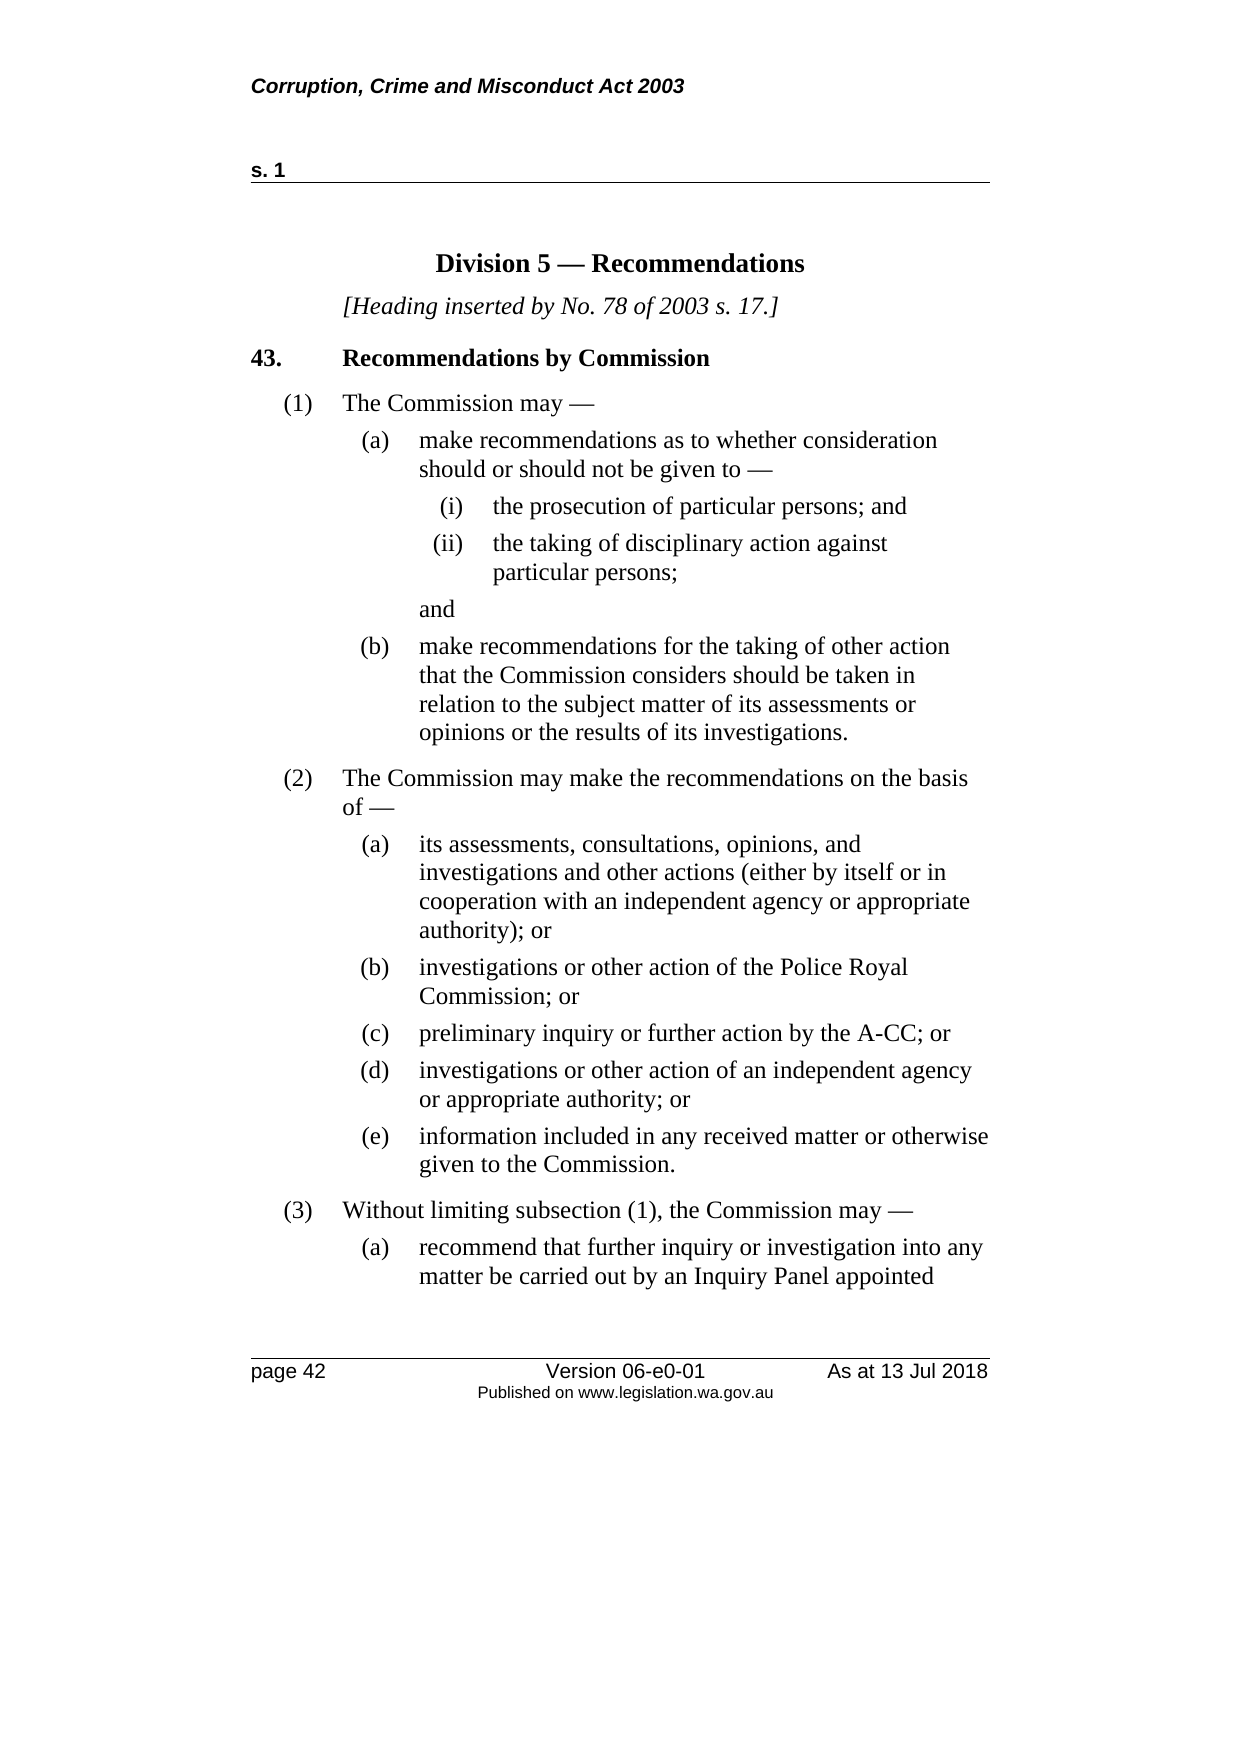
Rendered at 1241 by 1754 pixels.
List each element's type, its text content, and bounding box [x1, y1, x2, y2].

text (a) make recommendations as to whether consideration should or should not be given to — [251, 425, 990, 483]
text (e) information included in any received matter or otherwise given to the Commission. [251, 1121, 990, 1178]
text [251, 1232, 990, 1289]
text and [251, 594, 990, 623]
text (c) preliminary inquiry or further action by the A-CC; or [251, 1018, 990, 1047]
subtitle 43. Recommendations by Commission [251, 343, 990, 372]
text (b) investigations or other action of the Police Royal Commission; or [251, 952, 990, 1009]
subtitle [Heading inserted by No. 78 of 2003 s. 17.] [251, 291, 990, 320]
text (d) investigations or other action of an independent agency or appropriate authority; or [251, 1055, 990, 1112]
text (ii) the taking of disciplinary action against particular persons; [251, 528, 990, 586]
text (b) make recommendations for the taking of other action that the Commission considers should be taken in relation to the subject matter of its assessments or opinions or the results of its investigations. [251, 631, 990, 746]
text (3) Without limiting subsection (1), the Commission may — [251, 1195, 990, 1224]
text (a) its assessments, consultations, opinions, and investigations and other actions (either by itself or in cooperation with an independent agency or appropriate authority); or [251, 829, 990, 944]
text (i) the prosecution of particular persons; and [251, 491, 990, 520]
text (2) The Commission may make the recommendations on the basis of — [251, 763, 990, 820]
subtitle Division 5 — Recommendations [251, 247, 990, 279]
text (1) The Commission may — [251, 388, 990, 417]
